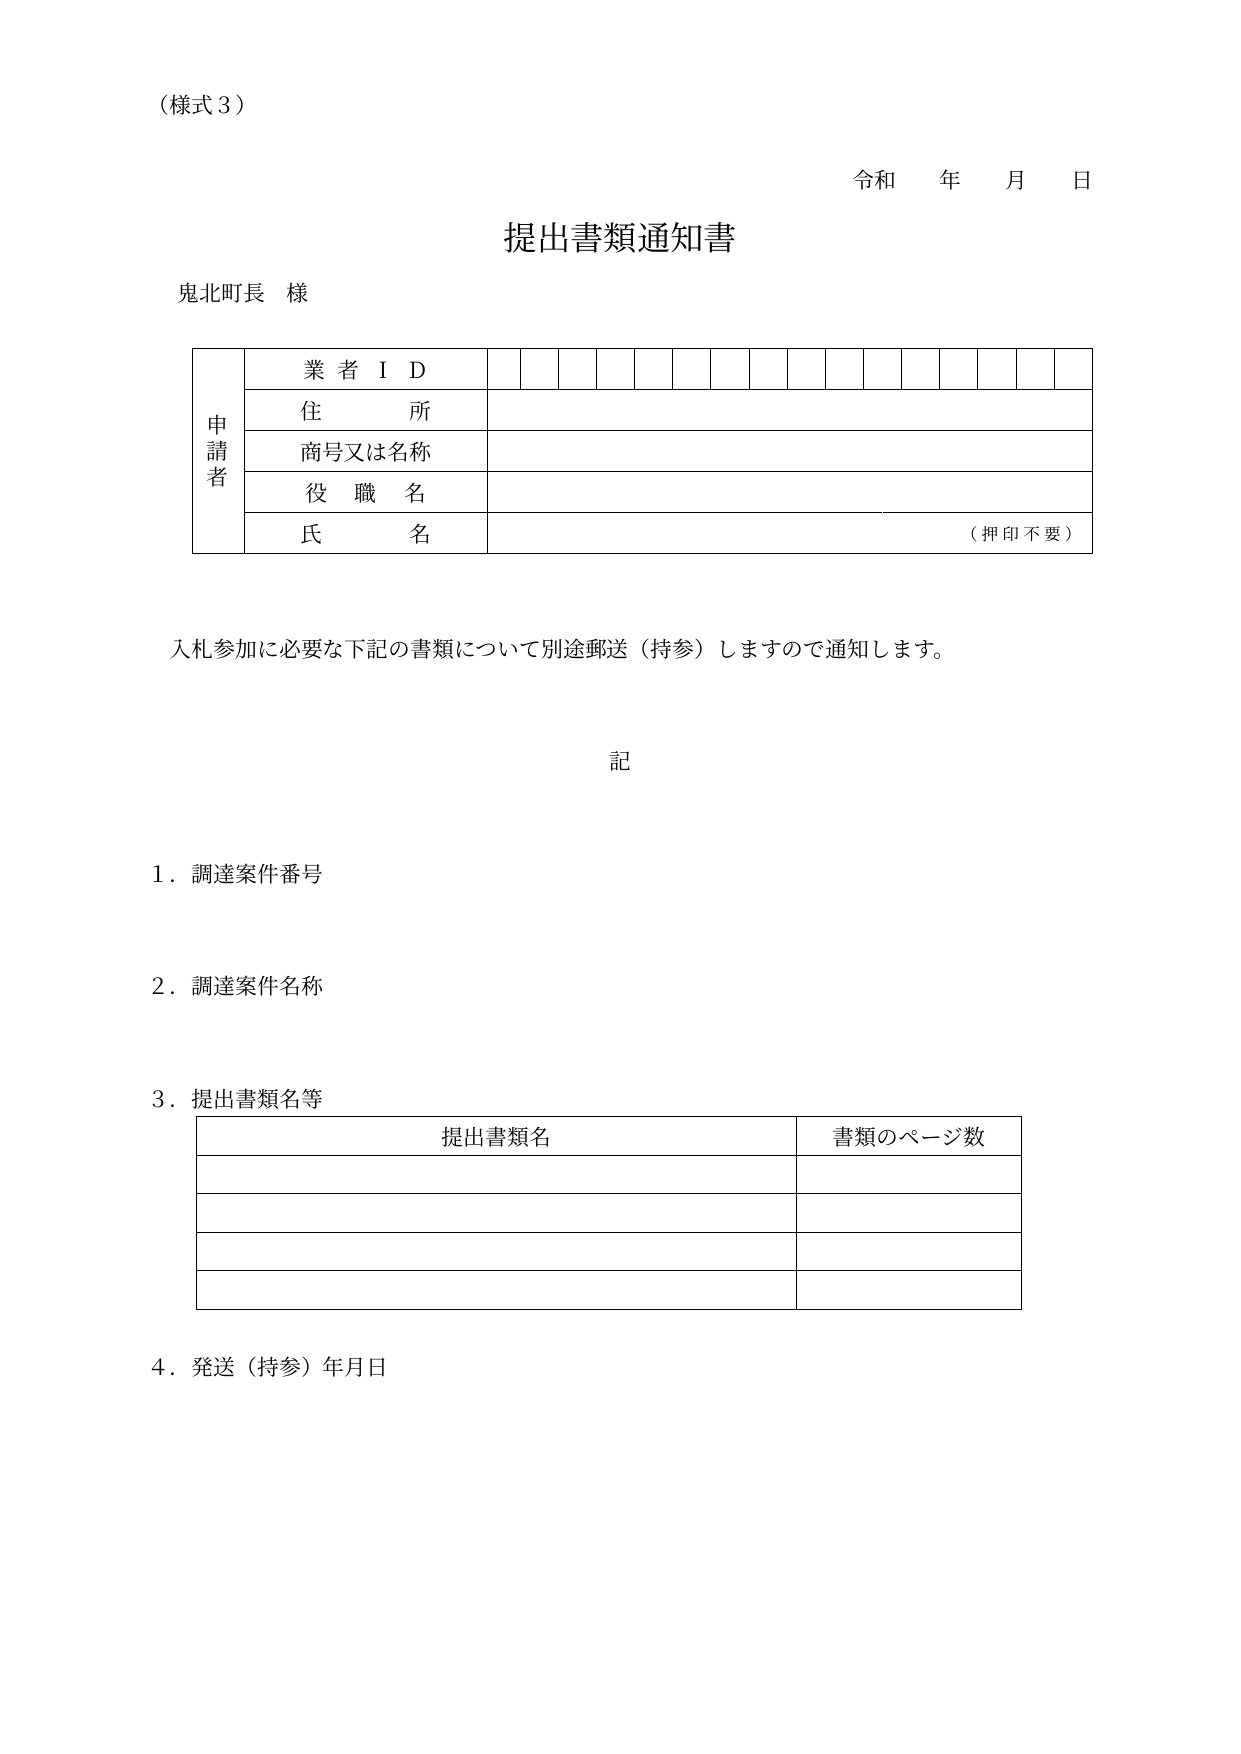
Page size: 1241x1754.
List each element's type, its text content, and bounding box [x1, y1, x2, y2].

text １．調達案件番号 [148, 854, 1092, 891]
table_header [597, 349, 634, 389]
table_cell （押印不要） [883, 513, 1092, 553]
text ２．調達案件名称 [148, 966, 1092, 1004]
table_header [635, 349, 672, 389]
table_cell [197, 1271, 796, 1309]
text 提出書類通知書 [148, 198, 1092, 273]
table_cell [488, 431, 1092, 471]
table_cell 住 所 [245, 390, 487, 430]
table_cell [488, 513, 882, 553]
table_header [711, 349, 749, 389]
table_header 業者ＩＤ [245, 349, 487, 389]
table_header 提出書類名 [197, 1117, 796, 1155]
table_cell [197, 1233, 796, 1270]
text 鬼北町長 様 [177, 273, 1092, 311]
table_cell [797, 1194, 1021, 1232]
table_header [1055, 349, 1092, 389]
table_cell 氏 名 [245, 513, 487, 553]
table_cell [797, 1271, 1021, 1309]
table_cell [488, 390, 1092, 430]
table_cell [797, 1233, 1021, 1270]
table_header [978, 349, 1016, 389]
table_header 申請者 [193, 349, 244, 553]
table_header 書類のページ数 [797, 1117, 1021, 1155]
table_cell [197, 1156, 796, 1193]
table_cell [488, 472, 1092, 512]
table_header [864, 349, 901, 389]
text ３．提出書類名等 [148, 1079, 1092, 1116]
table_header [488, 349, 520, 389]
table_cell 商号又は名称 [245, 431, 487, 471]
table_cell [197, 1194, 796, 1232]
text ４．発送（持参）年月日 [148, 1347, 1092, 1385]
table_header [673, 349, 710, 389]
text 令和 年 月 日 [148, 161, 1092, 198]
table_header [521, 349, 558, 389]
text 入札参加に必要な下記の書類について別途郵送（持参）しますので通知します。 [148, 629, 1092, 666]
table_header [559, 349, 596, 389]
table_cell 役 職 名 [245, 472, 487, 512]
subtitle 記 [148, 741, 1092, 779]
table_cell [797, 1156, 1021, 1193]
table_header [788, 349, 825, 389]
table_header [826, 349, 863, 389]
table_header [750, 349, 787, 389]
table_header [902, 349, 939, 389]
table_header [1017, 349, 1054, 389]
table_header [940, 349, 977, 389]
